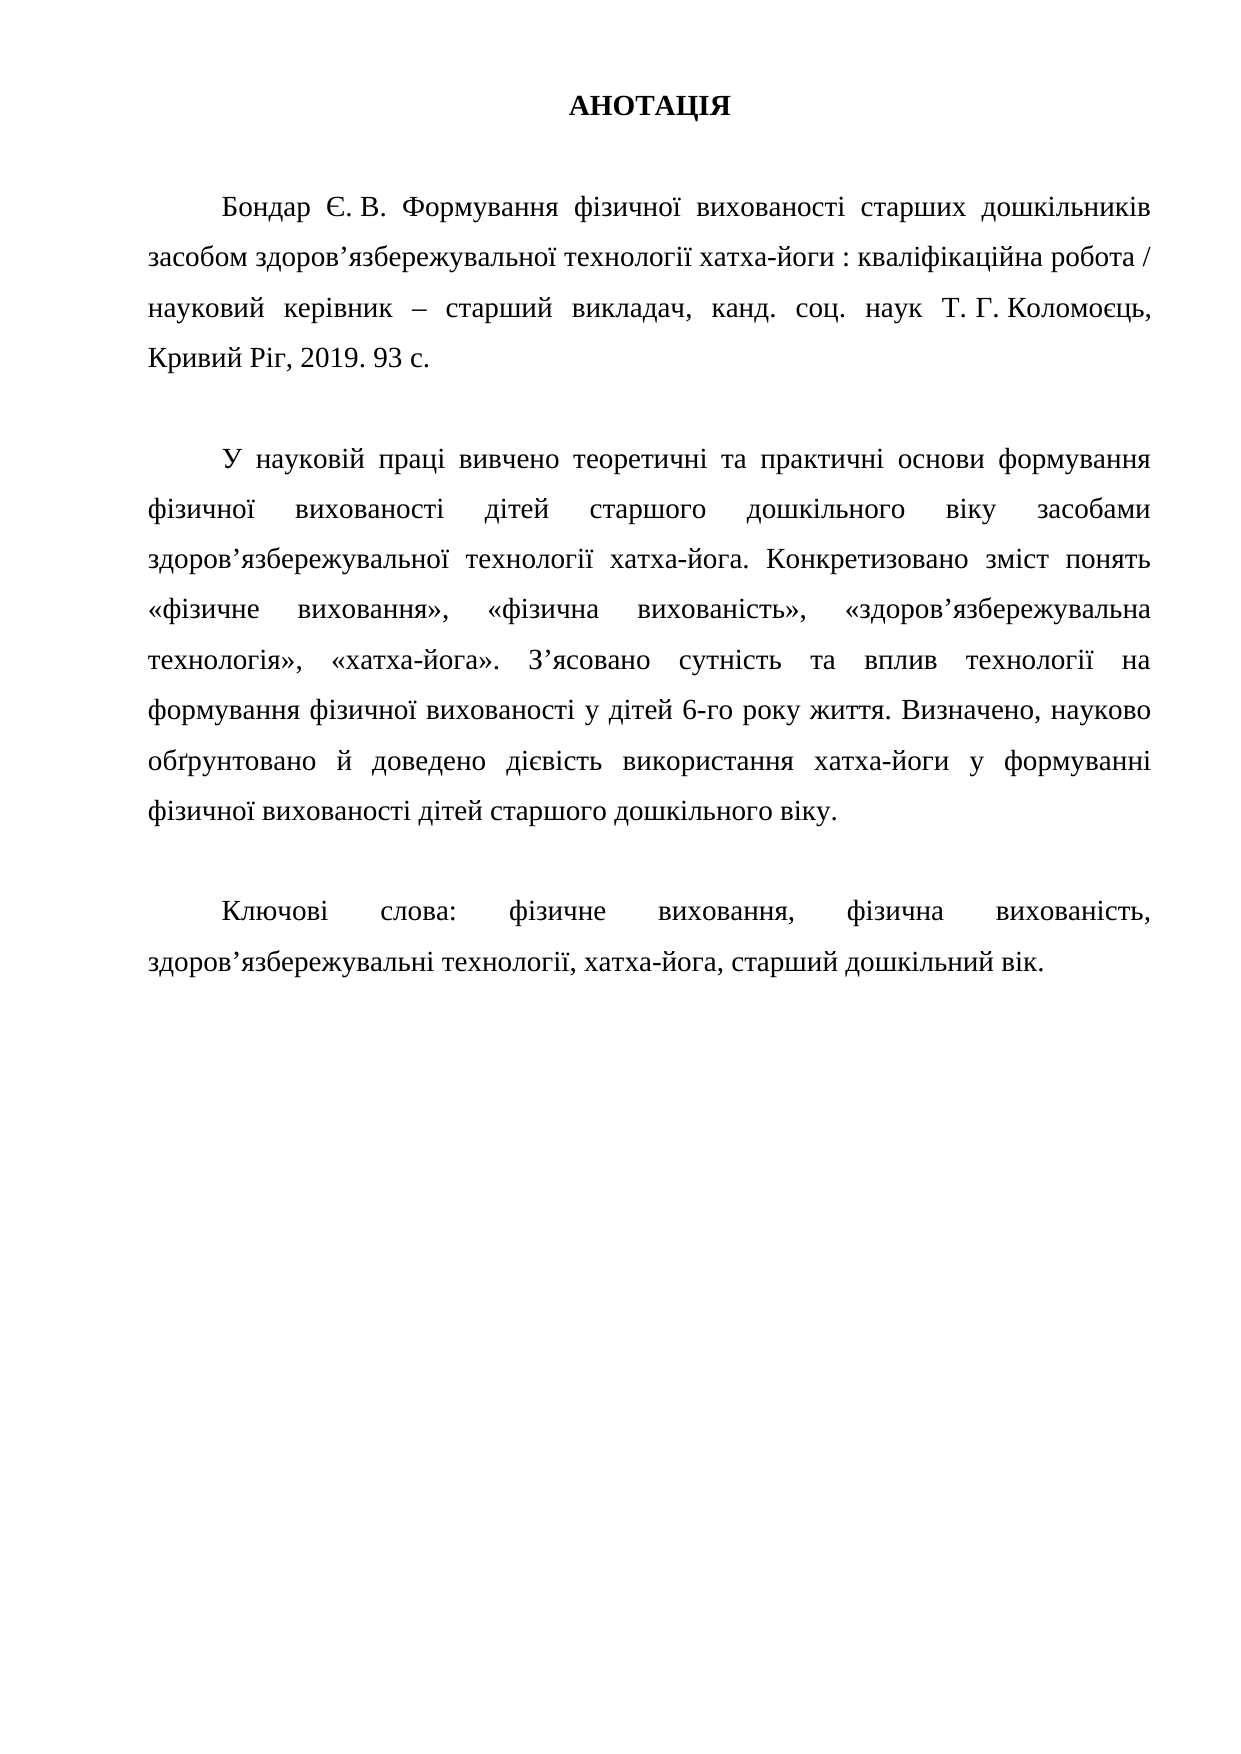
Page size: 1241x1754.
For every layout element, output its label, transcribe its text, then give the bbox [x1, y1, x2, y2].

text Бондар Є. В. Формування фізичної вихованості старших дошкільників засобом здоров’язбережувальної технології хатха-йоги : кваліфікаційна робота / науковий керівник – старший викладач, канд. соц. наук Т. Г. Коломоєць, Кривий Ріг, 2019. 93 с. [148, 189, 1152, 374]
text Ключові слова: фізичне виховання, фізична вихованість, здоров’язбережувальні технології, хатха-йога, старший дошкільний вік. [148, 893, 1152, 977]
text У науковій праці вивчено теоретичні та практичні основи формування фізичної вихованості дітей старшого дошкільного віку засобами здоров’язбережувальної технології хатха-йога. Конкретизовано зміст понять «фізичне виховання», «фізична вихованість», «здоров’язбережувальна технологія», «хатха-йога». З’ясовано сутність та вплив технології на формування фізичної вихованості у дітей 6-го року життя. Визначено, науково обґрунтовано й доведено дієвість використання хатха-йоги у формуванні фізичної вихованості дітей старшого дошкільного віку. [148, 441, 1152, 826]
text АНОТАЦІЯ [148, 88, 1152, 122]
